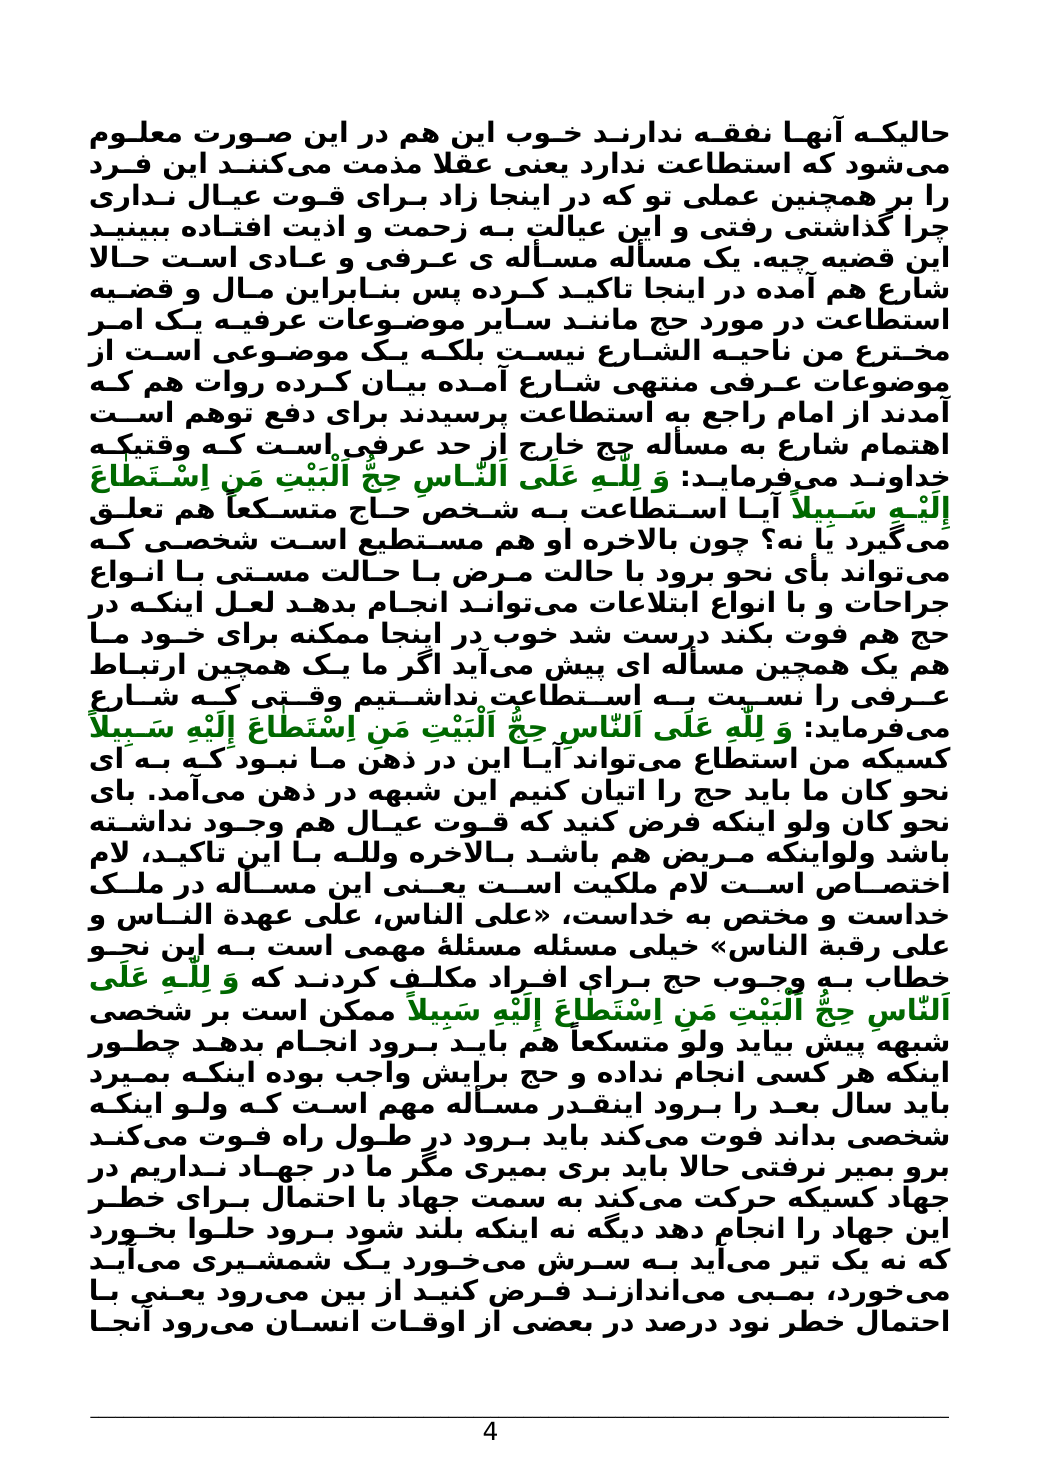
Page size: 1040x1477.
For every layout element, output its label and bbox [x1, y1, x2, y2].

text [89, 118, 951, 1338]
